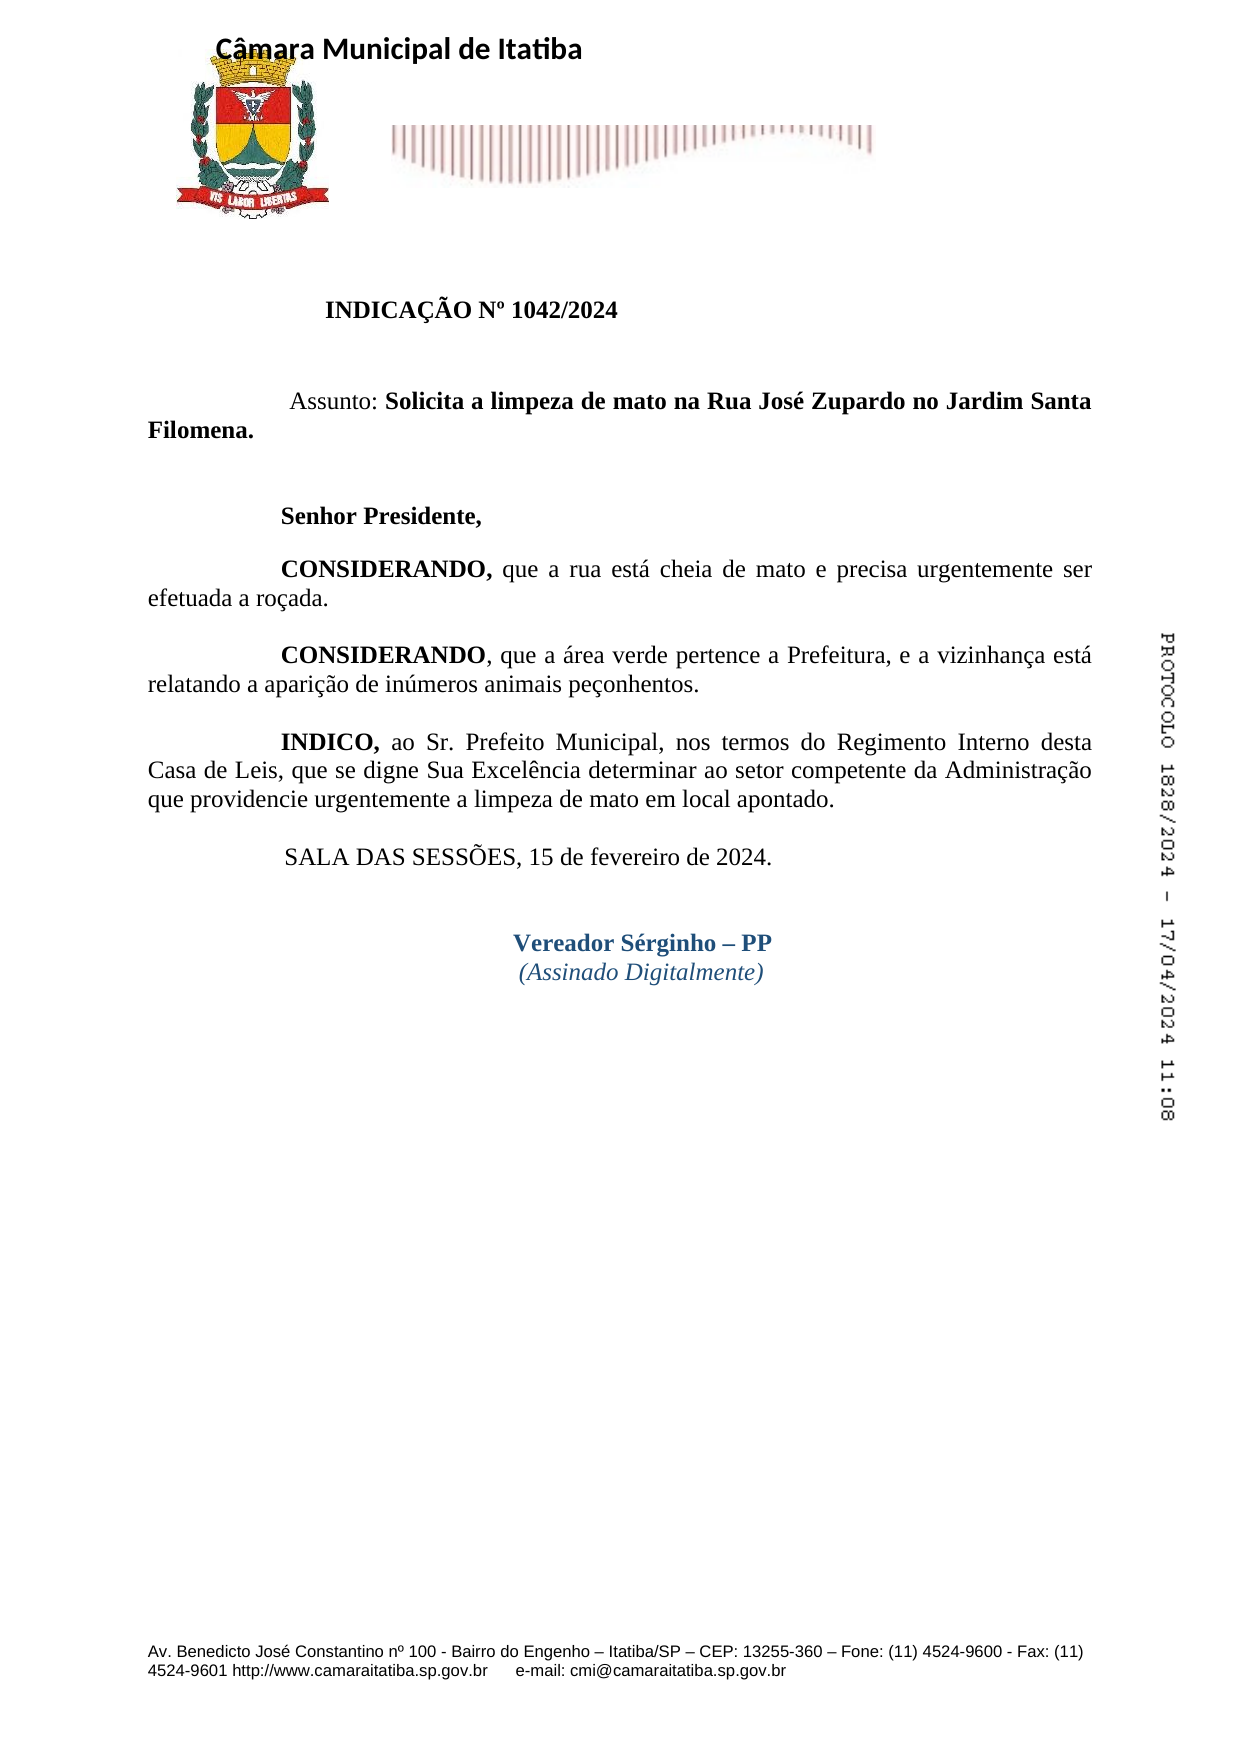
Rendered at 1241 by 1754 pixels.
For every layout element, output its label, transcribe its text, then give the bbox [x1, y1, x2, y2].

text SALA DAS SESSÕES, 15 de fevereiro de 2024. [59, 842, 1019, 870]
text CONSIDERANDO, que a área verde pertence a Prefeitura, e a vizinhança está relatando a aparição de inúmeros animais peçonhentos. [148, 640, 1093, 698]
picture [1135, 629, 1198, 1125]
text INDICO, ao Sr. Prefeito Municipal, nos termos do Regimento Interno desta Casa de Leis, que se digne Sua Excelência determinar ao setor competente da Administração que providencie urgentemente a limpeza de mato em local apontado. [148, 727, 1093, 813]
subtitle INDICAÇÃO Nº 1042/2024 [325, 295, 1019, 324]
text Senhor Presidente, [281, 501, 1004, 530]
picture [176, 49, 329, 219]
text Vereador Sérginho – PP (Assinado Digitalmente) [266, 928, 1019, 985]
text CONSIDERANDO, que a rua está cheia de mato e precisa urgentemente ser efetuada a roçada. [148, 554, 1093, 612]
text Assunto: Solicita a limpeza de mato na Rua José Zupardo no Jardim Santa Filomena. [148, 386, 1093, 444]
picture [391, 125, 876, 188]
